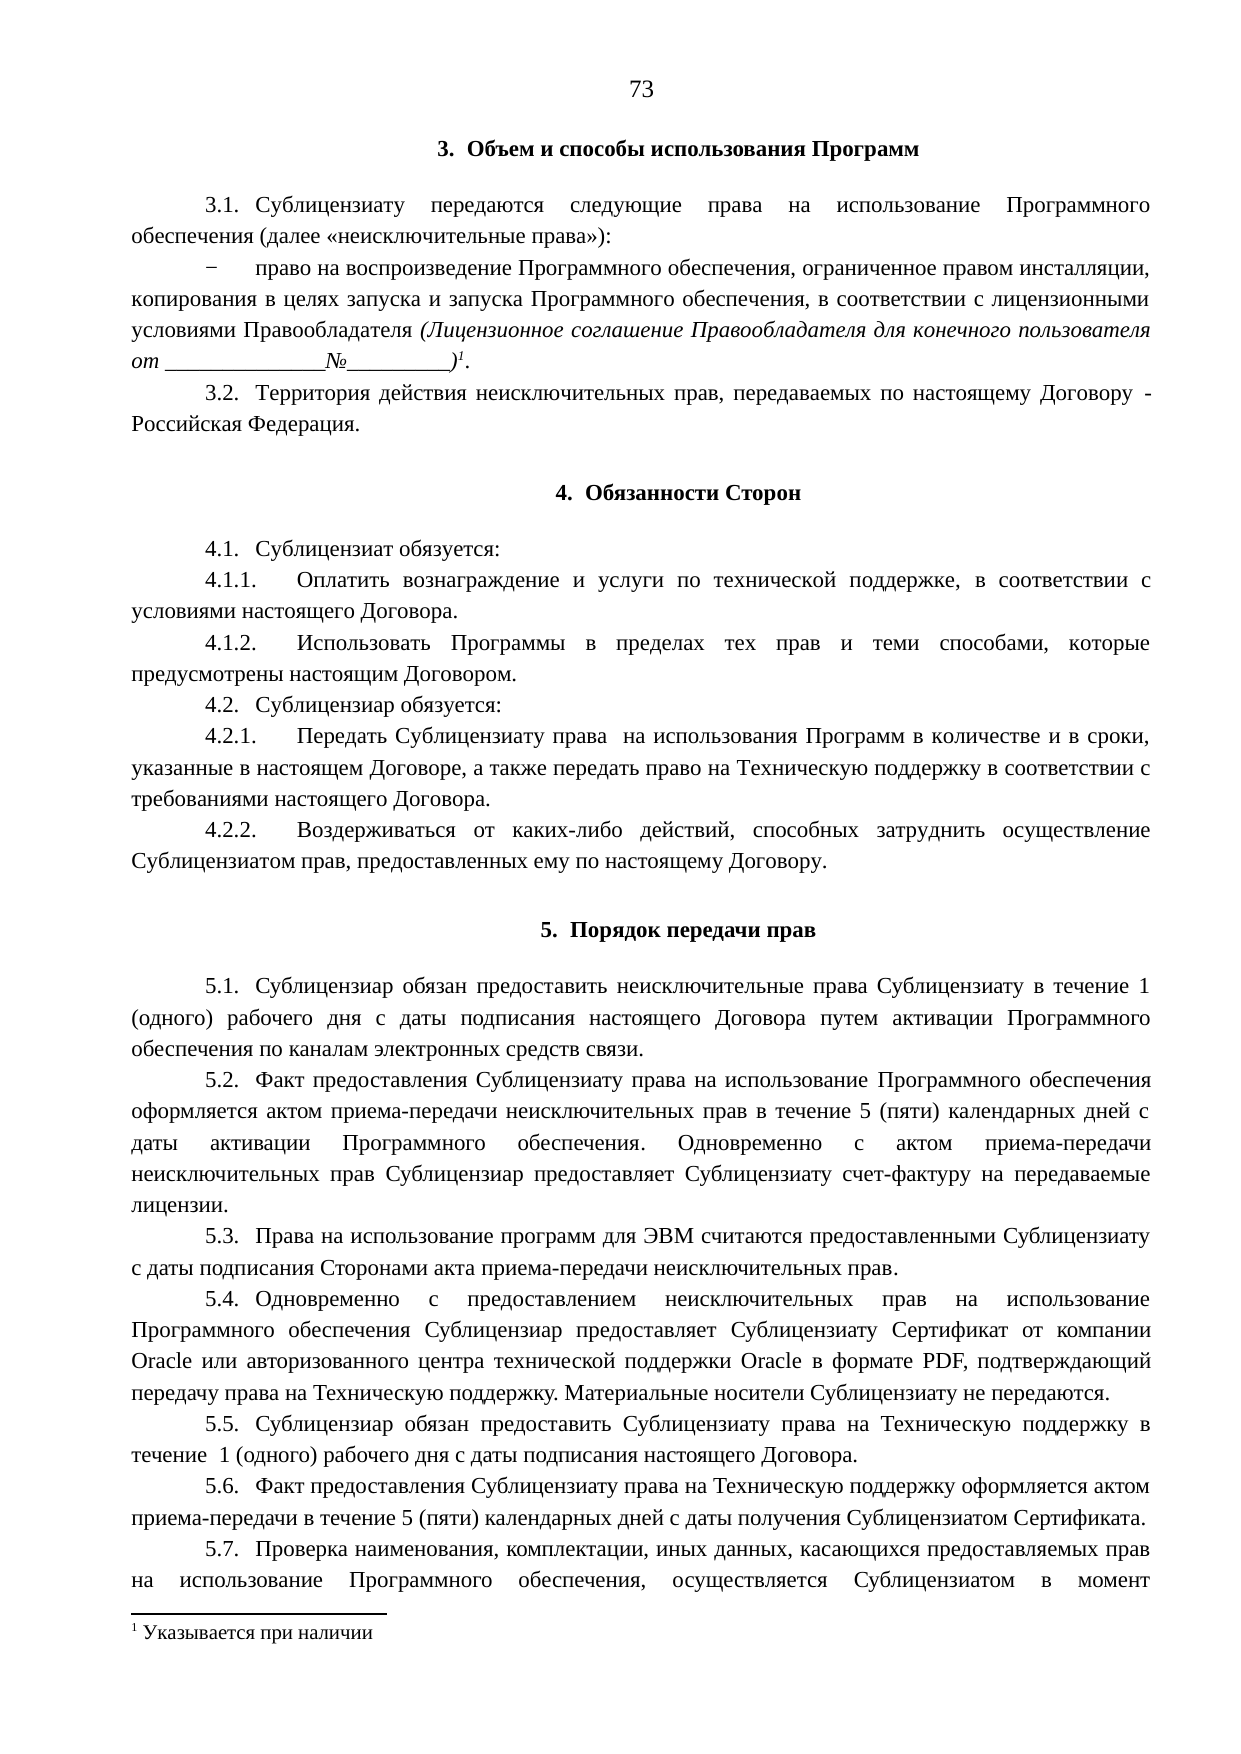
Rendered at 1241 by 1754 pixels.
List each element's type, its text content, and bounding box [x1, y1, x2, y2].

subtitle Обязанности Сторон [205, 475, 1152, 506]
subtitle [131, 1531, 1152, 1594]
subtitle Сублицензиар обязан предоставить неисключительные права Сублицензиату в течение 1 (одного) рабочего дня с даты подписания настоящего Договора путем активации Программного обеспечения по каналам электронных средств связи. [131, 969, 1152, 1063]
subtitle Права на использование программ для ЭВМ считаются предоставленными Сублицензиату с даты подписания Сторонами акта приема-передачи неисключительных прав. [131, 1219, 1152, 1281]
subtitle Одновременно с предоставлением неисключительных прав на использование Программного обеспечения Сублицензиар предоставляет Сублицензиату Сертификат от компании Oracle или авторизованного центра технической поддержки Oracle в формате PDF, подтверждающий передачу права на Техническую поддержку. Материальные носители Сублицензиату не передаются. [131, 1281, 1152, 1406]
subtitle Порядок передачи прав [205, 913, 1152, 944]
subtitle Передать Сублицензиату права на использования Программ в количестве и в сроки, указанные в настоящем Договоре, а также передать право на Техническую поддержку в соответствии с требованиями настоящего Договора. [131, 719, 1152, 813]
list Оплатить вознаграждение и услуги по технической поддержке, в соответствии с условиями настоящего Договора. [131, 563, 1152, 625]
subtitle Факт предоставления Сублицензиату права на Техническую поддержку оформляется актом приема-передачи в течение 5 (пяти) календарных дней с даты получения Сублицензиатом Сертификата. [131, 1469, 1152, 1531]
subtitle Факт предоставления Сублицензиату права на использование Программного обеспечения оформляется актом приема-передачи неисключительных прав в течение 5 (пяти) календарных дней с даты активации Программного обеспечения. Одновременно с актом приема-передачи неисключительных прав Сублицензиар предоставляет Сублицензиату счет-фактуру на передаваемые лицензии. [131, 1063, 1152, 1219]
subtitle Объем и способы использования Программ [205, 131, 1152, 163]
subtitle Территория действия неисключительных прав, передаваемых по настоящему Договору - Российская Федерация. [131, 375, 1152, 438]
subtitle Сублицензиату передаются следующие права на использование Программного обеспечения (далее «неисключительные права»): [131, 188, 1152, 250]
subtitle Сублицензиар обязуется: [131, 688, 1152, 719]
subtitle Сублицензиар обязан предоставить Сублицензиату права на Техническую поддержку в течение 1 (одного) рабочего дня с даты подписания настоящего Договора. [131, 1406, 1152, 1469]
subtitle Воздерживаться от каких-либо действий, способных затруднить осуществление Сублицензиатом прав, предоставленных ему по настоящему Договору. [131, 813, 1152, 875]
subtitle Сублицензиат обязуется: [131, 531, 1152, 563]
list право на воспроизведение Программного обеспечения, ограниченное правом инсталляции, копирования в целях запуска и запуска Программного обеспечения, в соответствии с лицензионными условиями Правообладателя (Лицензионное соглашение Правообладателя для конечного пользователя от ______________№_________). [131, 250, 1152, 375]
list Использовать Программы в пределах тех прав и теми способами, которые предусмотрены настоящим Договором. [131, 625, 1152, 688]
